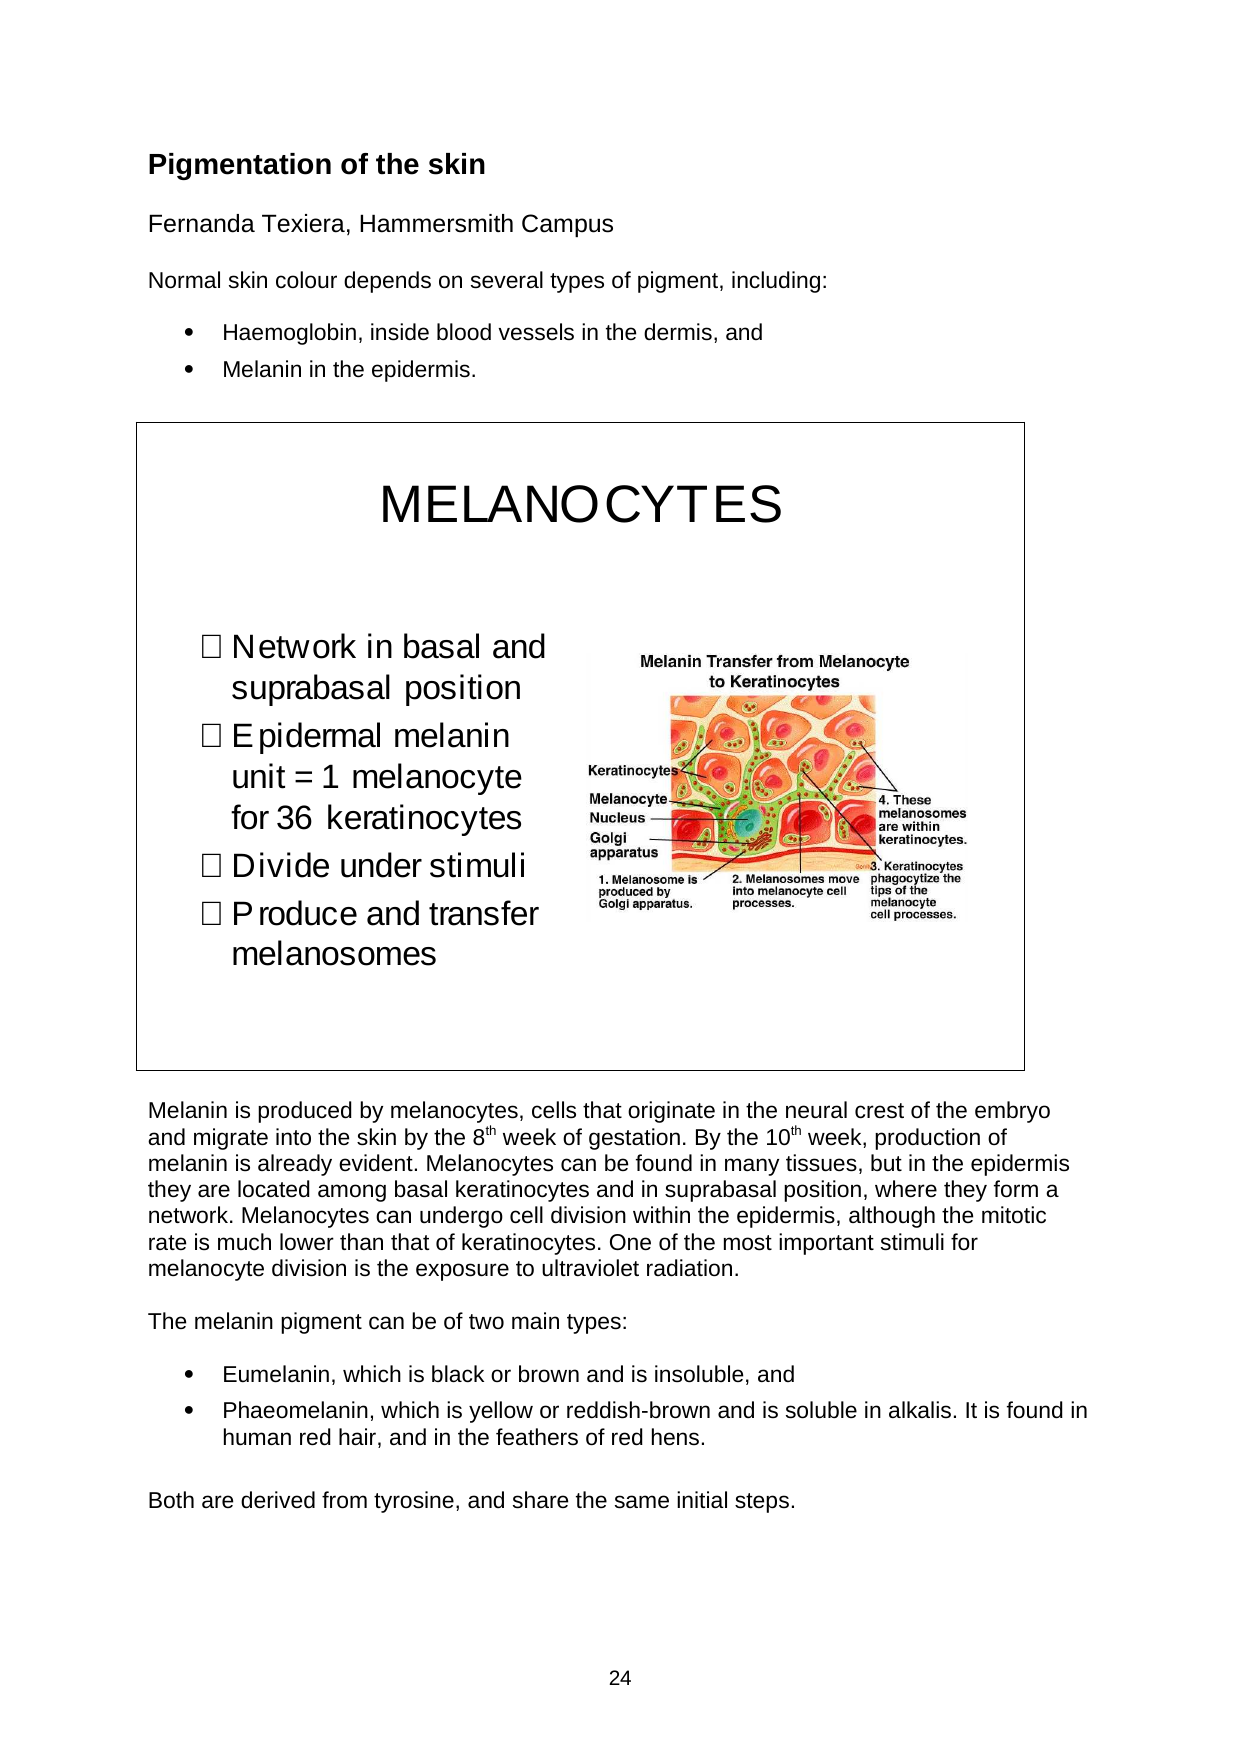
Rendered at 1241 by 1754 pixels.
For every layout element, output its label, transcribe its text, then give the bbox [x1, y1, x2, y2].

subtitle Pigmentation of the skin [148, 147, 1092, 180]
text The melanin pigment can be of two main types: [148, 1308, 1092, 1334]
list Phaeomelanin, which is yellow or reddish-brown and is soluble in alkalis. It is found in human red hair, and in the feathers of red hens. [185, 1397, 1092, 1450]
text Both are derived from tyrosine, and share the same initial steps. [148, 1487, 1092, 1513]
list Melanin in the epidermis. [185, 356, 1092, 382]
text Melanin is produced by melanocytes, cells that originate in the neural crest of the embryo and migrate into the skin by the 8th week of gestation. By the 10th week, production of melanin is already evident. Melanocytes can be found in many tissues, but in the epidermis they are located among basal keratinocytes and in suprabasal position, where they form a network. Melanocytes can undergo cell division within the epidermis, although the mitotic rate is much lower than that of keratinocytes. One of the most important stimuli for melanocyte division is the exposure to ultraviolet radiation. [148, 1097, 1092, 1282]
list Eumelanin, which is black or brown and is insoluble, and [185, 1361, 1092, 1387]
table_header [1011, 423, 1024, 1070]
table_header [137, 423, 147, 1070]
text Normal skin colour depends on several types of pigment, including: [148, 267, 1092, 293]
list Haemoglobin, inside blood vessels in the dermis, and [185, 319, 1092, 346]
text Fernanda Texiera, Hammersmith Campus [148, 209, 1092, 238]
